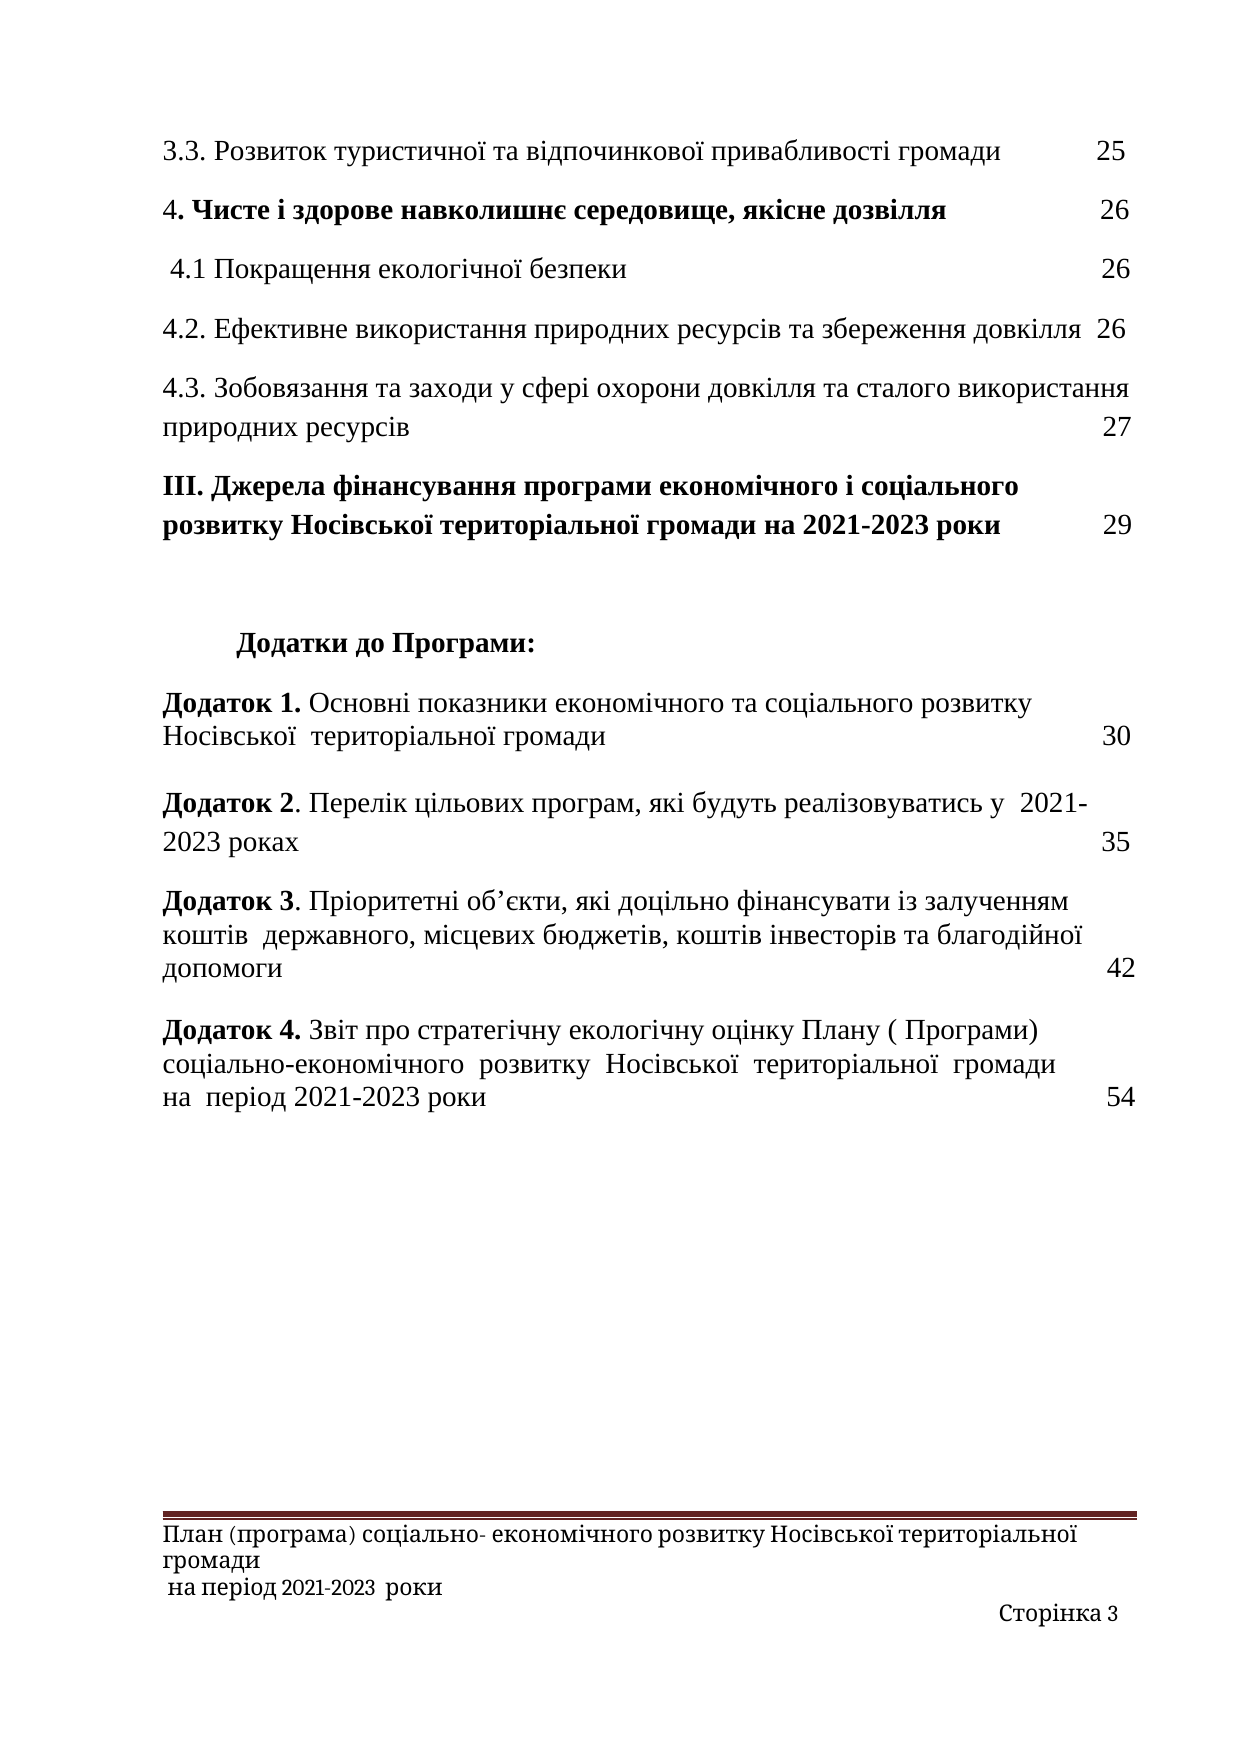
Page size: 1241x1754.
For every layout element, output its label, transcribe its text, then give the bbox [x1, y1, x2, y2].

text 4.3. Зобовязання та заходи у сфері охорони довкілля та сталого використання природних ресурсів 27 [162, 370, 1137, 442]
text Додаток 2. Перелік цільових програм, які будуть реалізовуватись у 2021-2023 роках 35 [162, 786, 1137, 858]
text Додатки до Програми: [162, 626, 1137, 659]
text 4. Чисте і здорове навколишнє середовище, якісне дозвілля 26 [162, 192, 1137, 226]
text на період 2021-2023 роки 54 [162, 1079, 1137, 1113]
text 4.2. Ефективне використання природних ресурсів та збереження довкілля 26 [162, 311, 1137, 344]
text 4.1 Покращення екологічної безпеки 26 [162, 252, 1137, 285]
text ІІІ. Джерела фінансування програми економічного і соціального розвитку Носівської територіальної громади на 2021-2023 роки 29 [162, 468, 1137, 540]
text Додаток 1. Основні показники економічного та соціального розвитку Носівської територіальної громади 30 [162, 685, 1137, 752]
text 3.3. Розвиток туристичної та відпочинкової привабливості громади 25 [162, 133, 1137, 166]
text Додаток 3. Пріоритетні об’єкти, які доцільно фінансувати із залученням коштів державного, місцевих бюджетів, коштів інвесторів та благодійної допомоги 42 [162, 883, 1137, 984]
text Додаток 4. Звіт про стратегічну екологічну оцінку Плану ( Програми) соціально-економічного розвитку Носівської територіальної громади [162, 1012, 1137, 1079]
